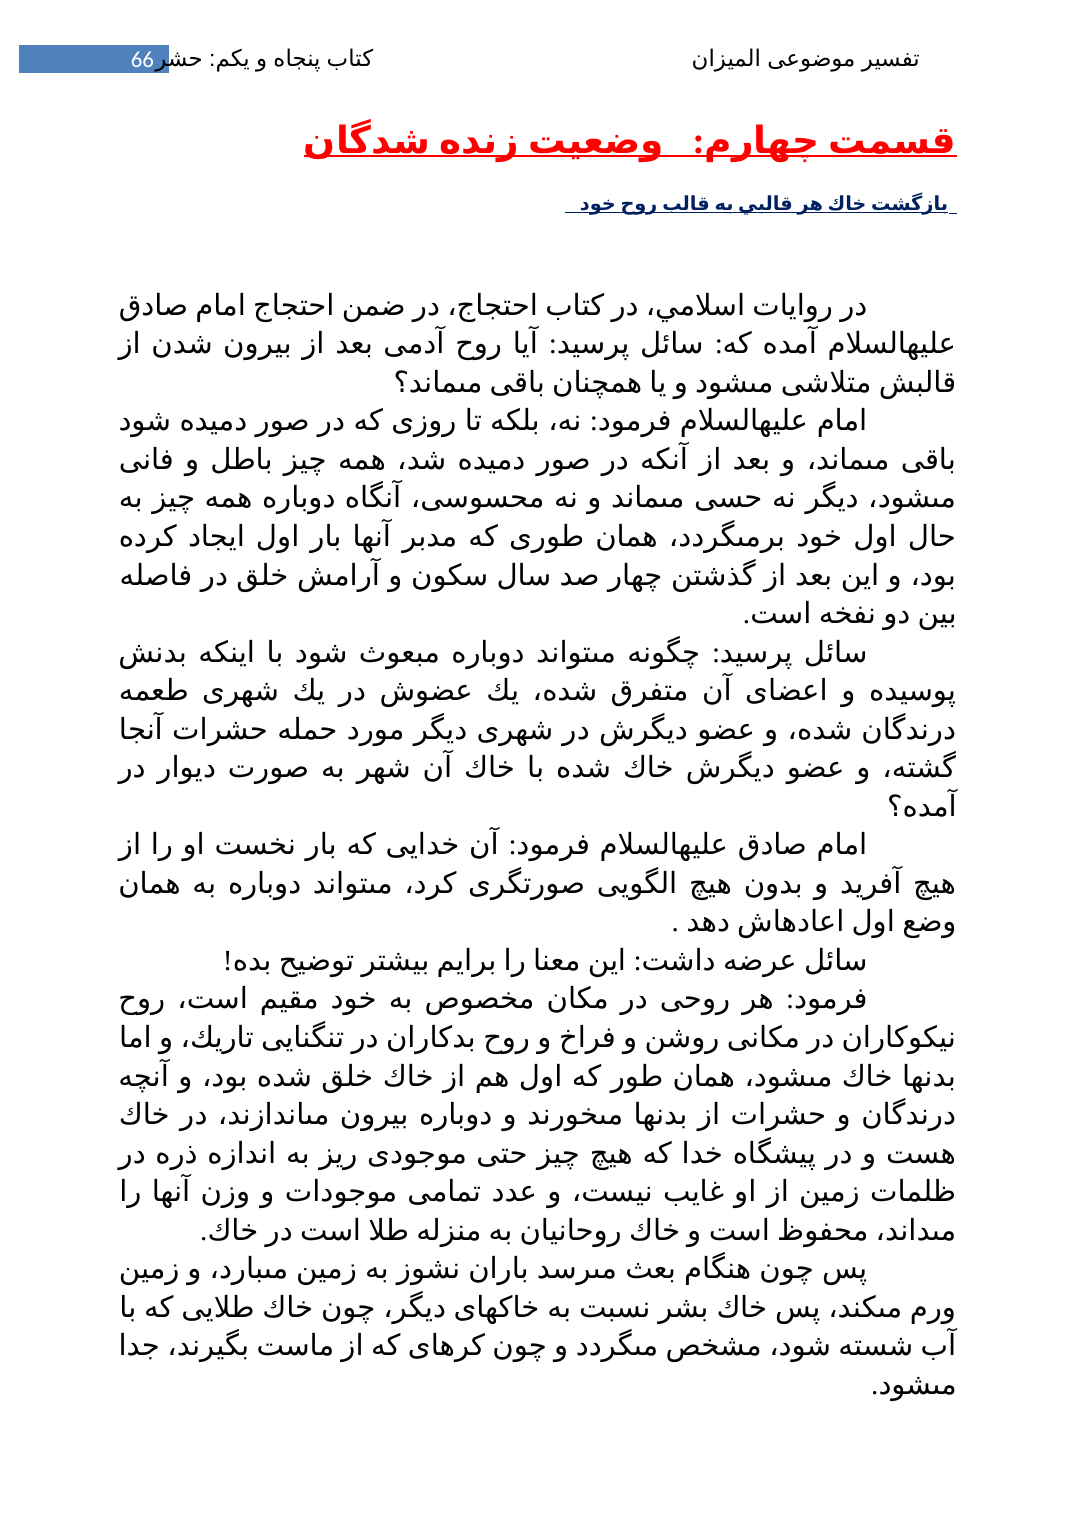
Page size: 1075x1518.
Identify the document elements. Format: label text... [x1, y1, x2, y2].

text امام عليه‏السلام‏ فرمود: نه، بلكه تا روزى كه در صور دميده شود باقى مى‏ماند، و بعد از آنكه در صور دميده شد، همه چيز باطل و فانى مى‏شود، ديگر نه حسى مى‏ماند و نه محسوسى، آنگاه دوباره همه چيز به حال اول خود برمى‏گردد، همان طورى كه مدبر آنها بار اول ايجاد كرده بود، و اين بعد از گذشتن چهار صد سال سكون و آرامش خلق در فاصله بين دو نفخه است. [118, 403, 957, 630]
text سائل پرسيد: چگونه مى‏تواند دوباره مبعوث شود با اينكه بدنش پوسيده و اعضاى آن متفرق شده، يك عضوش در يك شهرى طعمه درندگان شده، و عضو ديگرش در شهرى ديگر مورد حمله حشرات آنجا گشته، و عضو ديگرش خاك شده با خاك آن شهر به صورت ديوار در آمده؟ [118, 635, 957, 822]
text سائل عرضه داشت: اين معنا را برايم بيشتر توضيح بده! [118, 943, 957, 977]
text پس چون هنگام بعث مى‏رسد باران نشوز به زمين مى‏بارد، و زمين ورم مى‏كند، پس خاك بشر نسبت به خاكهاى ديگر، چون خاك طلايى كه با آب شسته شود، مشخص مى‏گردد و چون كره‏اى كه از ماست بگيرند، جدا مى‏شود. [118, 1251, 957, 1401]
text فرمود: هر روحى در مكان مخصوص به خود مقيم است، روح نيكوكاران در مكانى روشن و فراخ و روح بدكاران در تنگنايى تاريك، و اما بدن‏ها خاك مى‏شود، همان طور كه اول هم از خاك خلق شده بود، و آنچه درندگان و حشرات از بدنها مى‏خورند و دوباره بيرون مى‏اندازند، در خاك هست و در پيشگاه خدا كه هيچ چيز حتى موجودى ريز به اندازه ذره در ظلمات زمين از او غايب نيست، و عدد تمامى موجودات و وزن آنها را مى‏داند، محفوظ است و خاك روحانيان به منزله طلا است در خاك. [118, 982, 957, 1246]
subtitle بازگشت خاك هر قالبي به قالب روح خود [118, 193, 957, 231]
text در روايات اسلامي، در كتاب احتجاج، در ضمن احتجاج امام صادق عليه‏السلام‏ آمده كه: سائل پرسيد: آيا روح آدمى بعد از بيرون شدن از قالبش متلاشى مى‏شود و يا همچنان باقى مى‏ماند؟ [118, 288, 957, 398]
text امام صادق عليه‏السلام‏ فرمود: آن خدايى كه بار نخست او را از هيچ آفريد و بدون هيچ الگويى صورتگرى كرد، مى‏تواند دوباره به همان وضع اول اعاده‏اش دهد . [118, 827, 957, 938]
